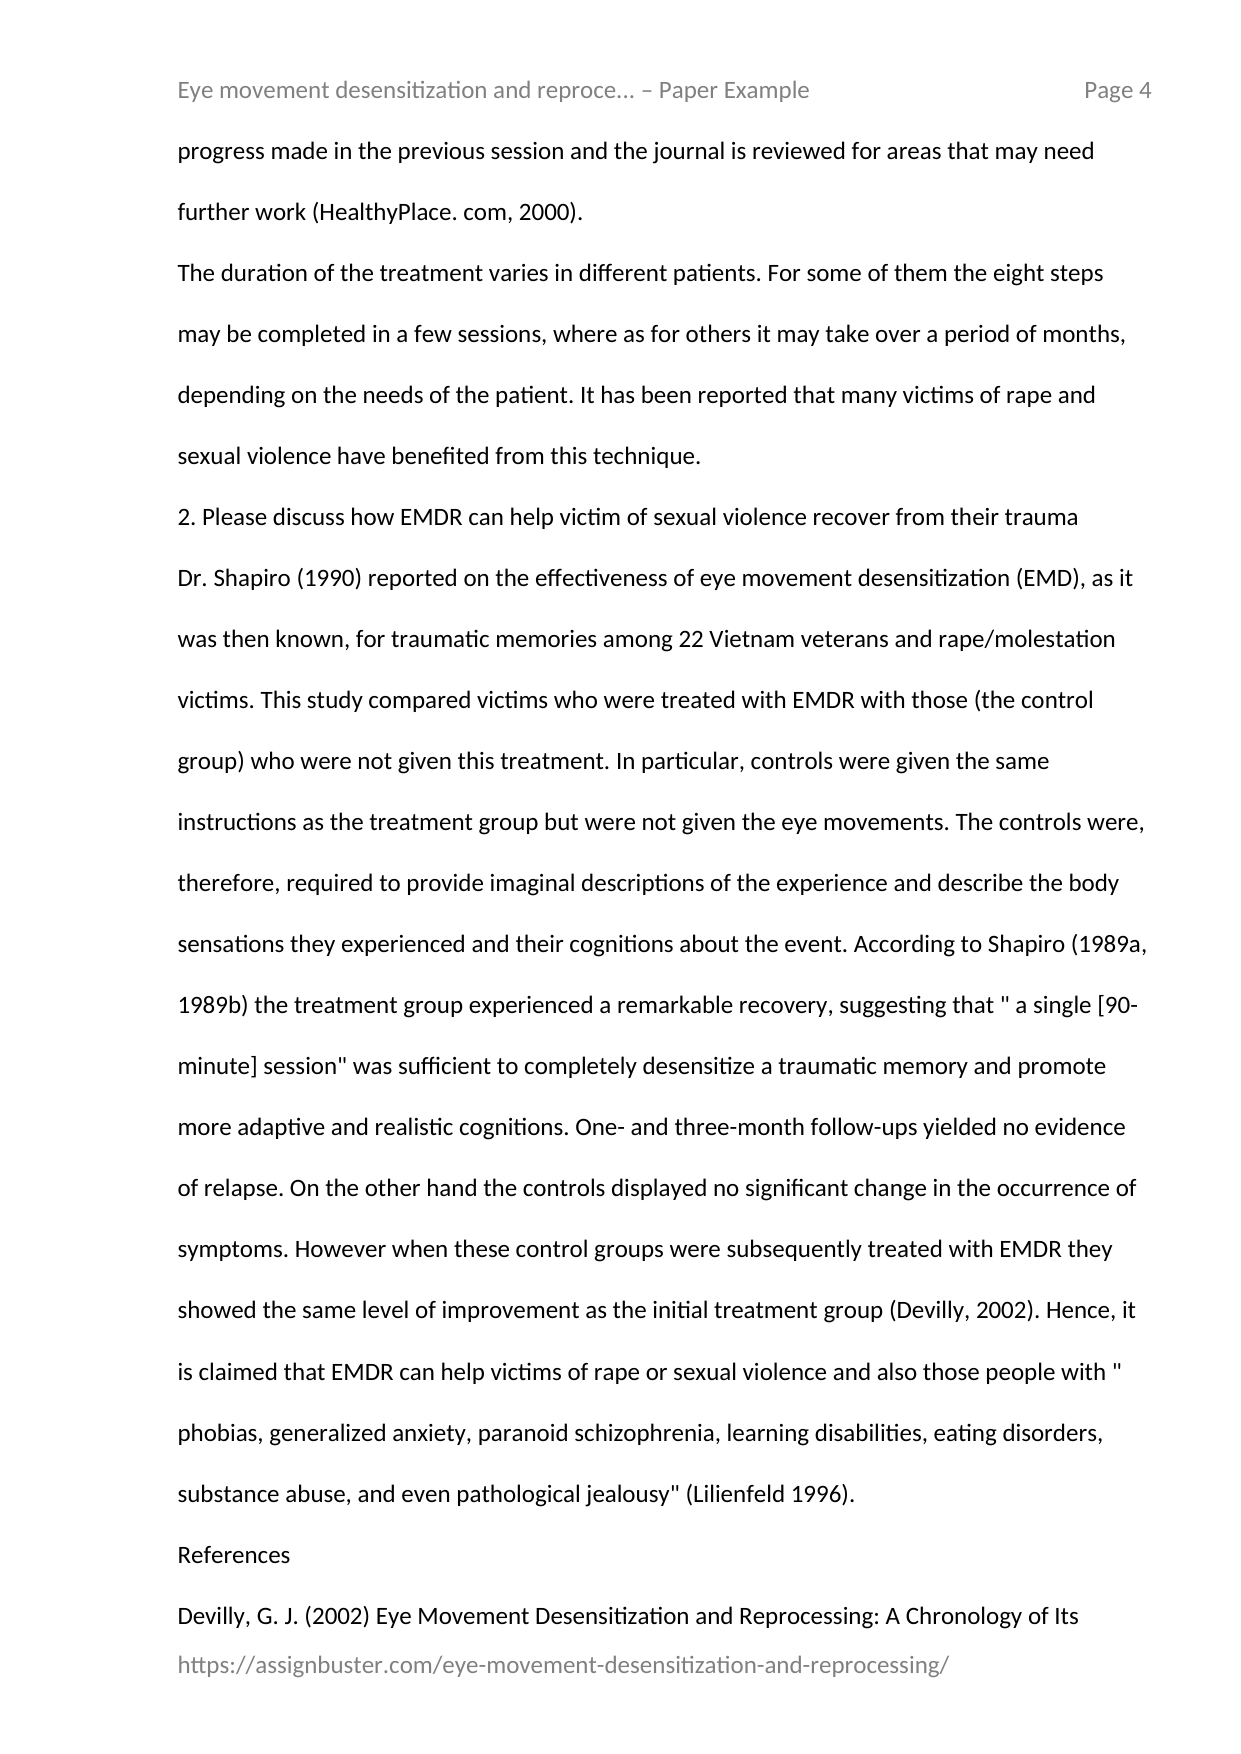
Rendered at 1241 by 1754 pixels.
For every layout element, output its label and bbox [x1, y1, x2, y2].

text [177, 135, 1152, 1630]
